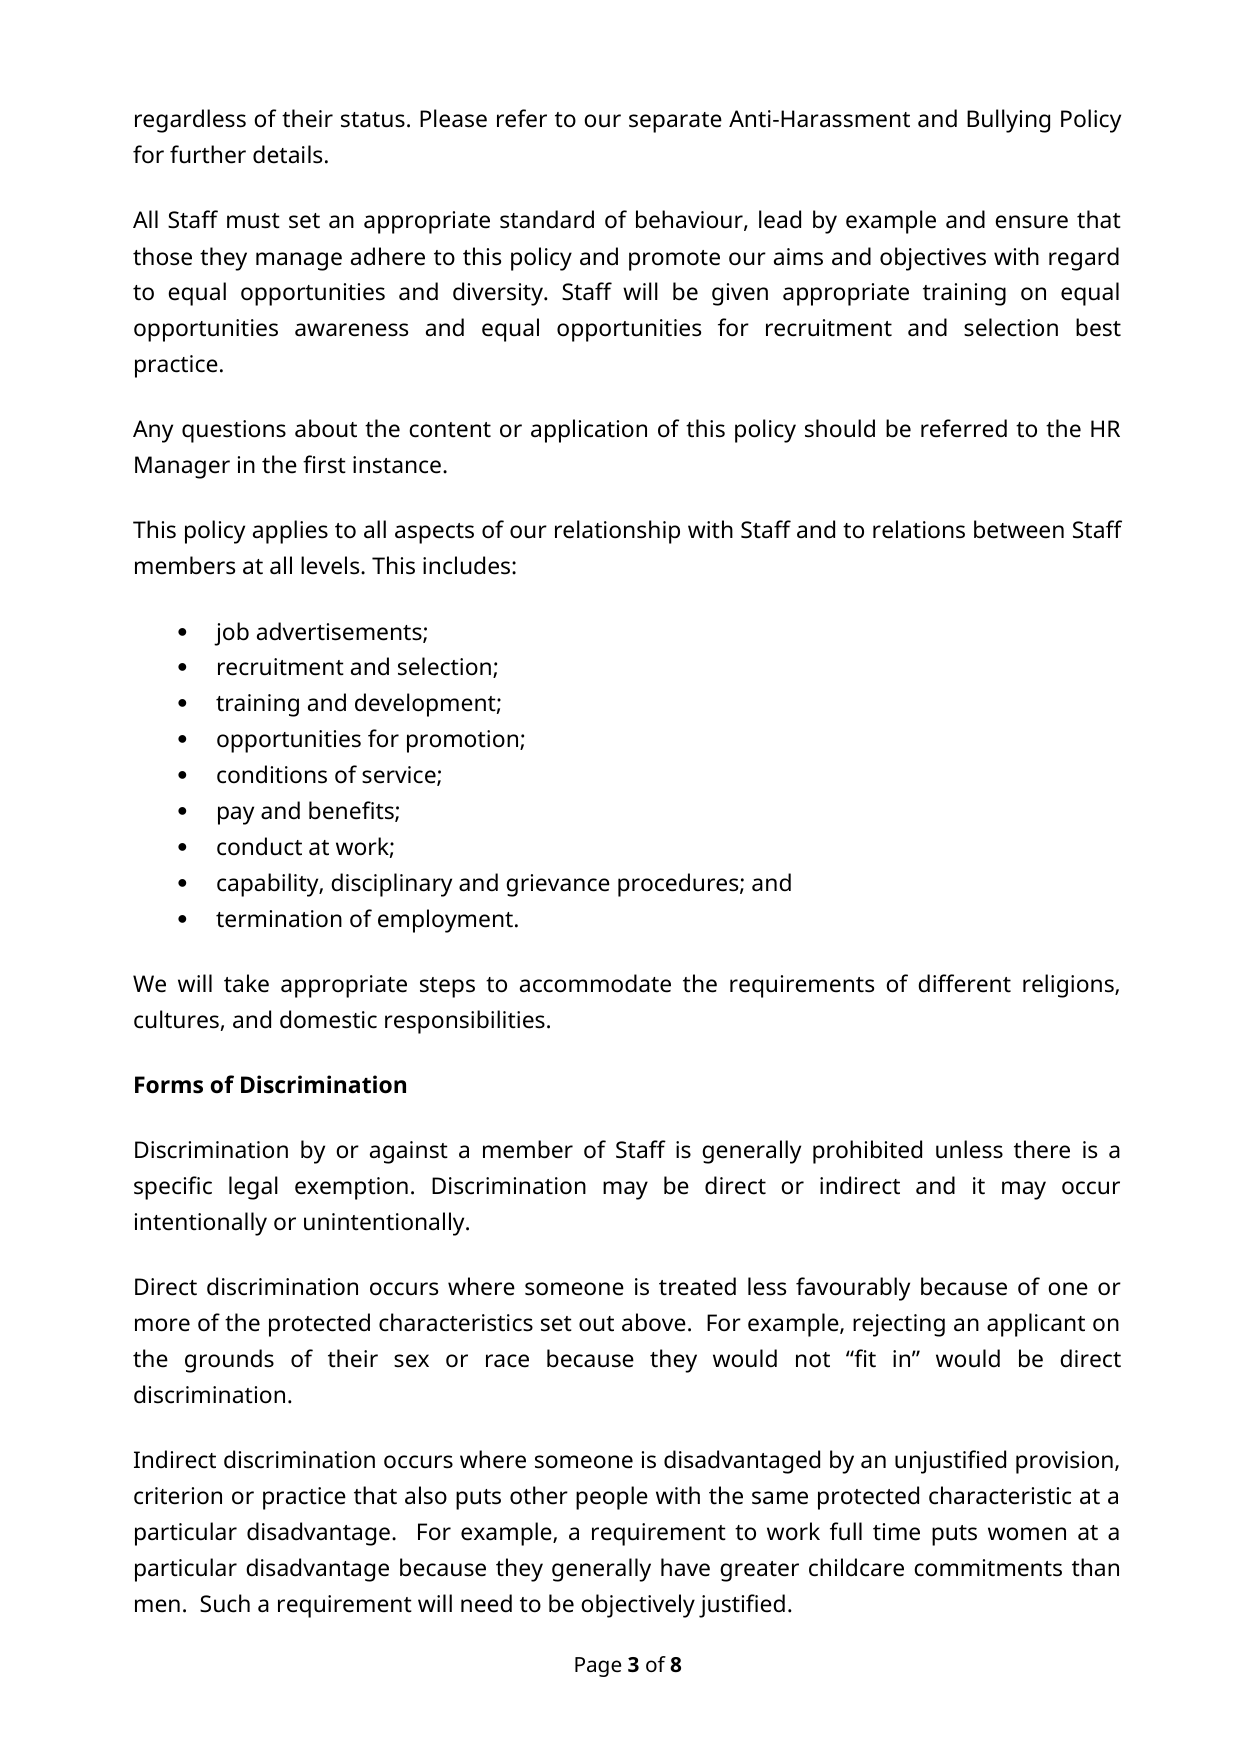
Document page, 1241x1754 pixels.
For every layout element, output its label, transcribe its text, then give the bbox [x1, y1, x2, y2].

text Any questions about the content or application of this policy should be referred to the HR Manager in the first instance. [133, 413, 1122, 481]
list conduct at work; [178, 831, 1122, 862]
list conditions of service; [178, 759, 1122, 790]
list opportunities for promotion; [178, 723, 1122, 754]
text Direct discrimination occurs where someone is treated less favourably because of one or more of the protected characteristics set out above. For example, rejecting an applicant on the grounds of their sex or race because they would not “fit in” would be direct discrimination. [133, 1271, 1122, 1410]
text Discrimination by or against a member of Staff is generally prohibited unless there is a specific legal exemption. Discrimination may be direct or indirect and it may occur intentionally or unintentionally. [133, 1134, 1122, 1237]
list training and development; [178, 687, 1122, 718]
text Forms of Discrimination [133, 1069, 1122, 1100]
text We will take appropriate steps to accommodate the requirements of different religions, cultures, and domestic responsibilities. [133, 968, 1122, 1035]
list capability, disciplinary and grievance procedures; and [178, 867, 1122, 898]
text Indirect discrimination occurs where someone is disadvantaged by an unjustified provision, criterion or practice that also puts other people with the same protected characteristic at a particular disadvantage. For example, a requirement to work full time puts women at a particular disadvantage because they generally have greater childcare commitments than men. Such a requirement will need to be objectively justified. [133, 1444, 1122, 1619]
list termination of employment. [178, 903, 1122, 934]
text This policy applies to all aspects of our relationship with Staff and to relations between Staff members at all levels. This includes: [133, 514, 1122, 582]
list pay and benefits; [178, 795, 1122, 826]
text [133, 103, 1122, 171]
text All Staff must set an appropriate standard of behaviour, lead by example and ensure that those they manage adhere to this policy and promote our aims and objectives with regard to equal opportunities and diversity. Staff will be given appropriate training on equal opportunities awareness and equal opportunities for recruitment and selection best practice. [133, 204, 1122, 379]
list job advertisements; [178, 615, 1122, 647]
list recruitment and selection; [178, 651, 1122, 683]
